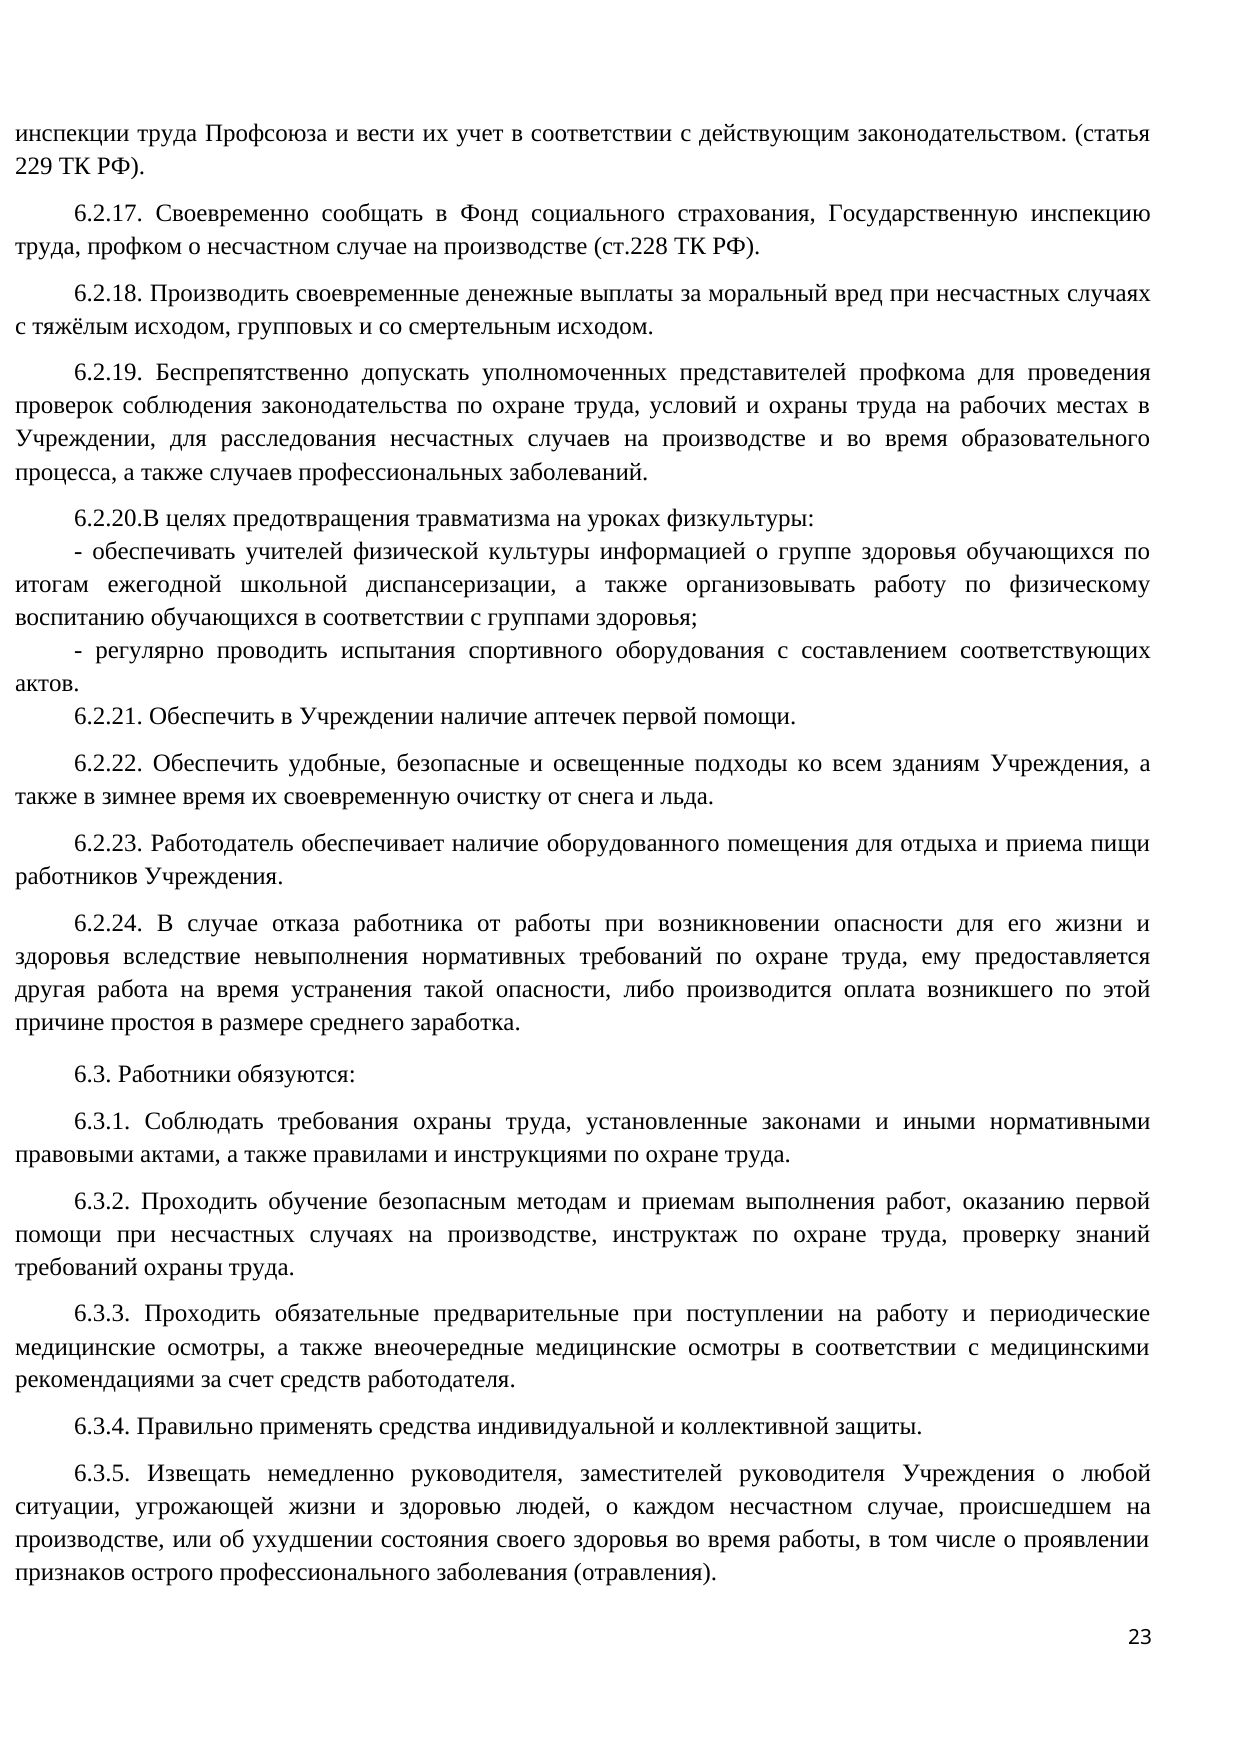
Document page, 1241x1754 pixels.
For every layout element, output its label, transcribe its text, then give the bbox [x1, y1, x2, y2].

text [15, 118, 1152, 180]
text 6.3.5. Извещать немедленно руководителя, заместителей руководителя Учреждения о любой ситуации, угрожающей жизни и здоровью людей, о каждом несчастном случае, происшедшем на производстве, или об ухудшении состояния своего здоровья во время работы, в том числе о проявлении признаков острого профессионального заболевания (отравления). [15, 1458, 1152, 1586]
text 6.2.22. Обеспечить удобные, безопасные и освещенные подходы ко всем зданиям Учреждения, а также в зимнее время их своевременную очистку от снега и льда. [15, 748, 1152, 810]
text 6.2.24. В случае отказа работника от работы при возникновении опасности для его жизни и здоровья вследствие невыполнения нормативных требований по охране труда, ему предоставляется другая работа на время устранения такой опасности, либо производится оплата возникшего по этой причине простоя в размере среднего заработка. [15, 908, 1152, 1036]
text 6.2.18. Производить своевременные денежные выплаты за моральный вред при несчастных случаях с тяжёлым исходом, групповых и со смертельным исходом. [15, 278, 1152, 339]
text - регулярно проводить испытания спортивного оборудования с составлением соответствующих актов. [15, 635, 1152, 697]
text 6.2.23. Работодатель обеспечивает наличие оборудованного помещения для отдыха и приема пищи работников Учреждения. [15, 828, 1152, 890]
text 6.3.3. Проходить обязательные предварительные при поступлении на работу и периодические медицинские осмотры, а также внеочередные медицинские осмотры в соответствии с медицинскими рекомендациями за счет средств работодателя. [15, 1298, 1152, 1393]
text 6.3.1. Соблюдать требования охраны труда, установленные законами и иными нормативными правовыми актами, а также правилами и инструкциями по охране труда. [15, 1106, 1152, 1168]
text 6.3. Работники обязуются: [15, 1059, 1152, 1088]
text 6.2.21. Обеспечить в Учреждении наличие аптечек первой помощи. [15, 701, 1152, 730]
text 6.3.4. Правильно применять средства индивидуальной и коллективной защиты. [15, 1411, 1152, 1440]
text 6.2.17. Своевременно сообщать в Фонд социального страхования, Государственную инспекцию труда, профком о несчастном случае на производстве (ст.228 ТК РФ). [15, 198, 1152, 260]
text - обеспечивать учителей физической культуры информацией о группе здоровья обучающихся по итогам ежегодной школьной диспансеризации, а также организовывать работу по физическому воспитанию обучающихся в соответствии с группами здоровья; [15, 536, 1152, 631]
text 6.3.2. Проходить обучение безопасным методам и приемам выполнения работ, оказанию первой помощи при несчастных случаях на производстве, инструктаж по охране труда, проверку знаний требований охраны труда. [15, 1186, 1152, 1281]
text 6.2.20.В целях предотвращения травматизма на уроках физкультуры: [15, 503, 1152, 532]
text 6.2.19. Беспрепятственно допускать уполномоченных представителей профкома для проведения проверок соблюдения законодательства по охране труда, условий и охраны труда на рабочих местах в Учреждении, для расследования несчастных случаев на производстве и во время образовательного процесса, а также случаев профессиональных заболеваний. [15, 357, 1152, 485]
